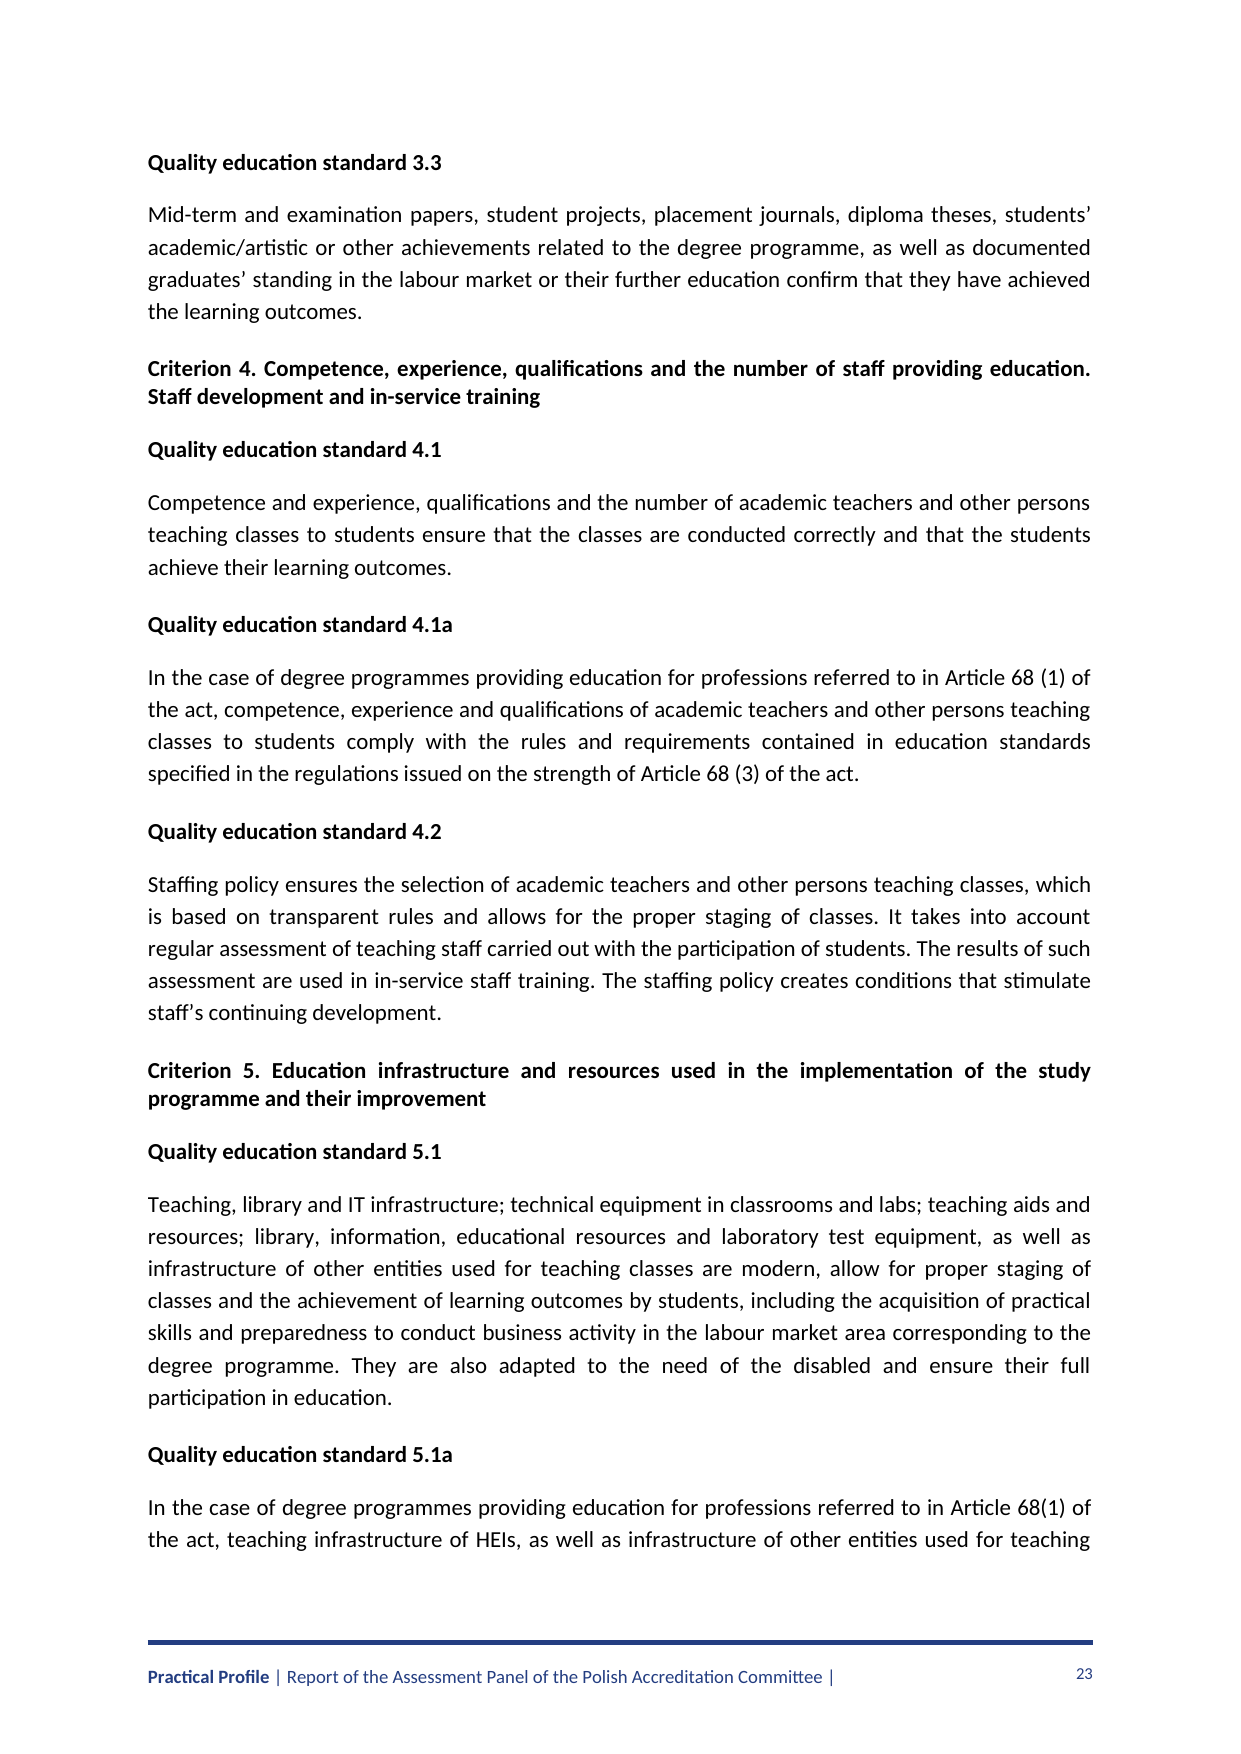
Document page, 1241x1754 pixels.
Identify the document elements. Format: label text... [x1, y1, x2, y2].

text Quality education standard 5.1 [148, 1137, 1093, 1165]
text Quality education standard 5.1a [148, 1440, 1093, 1468]
text Criterion 5. Education infrastructure and resources used in the implementation of the study programme and their improvement [148, 1056, 1093, 1112]
text Quality education standard 3.3 [148, 148, 1093, 176]
text Teaching, library and IT infrastructure; technical equipment in classrooms and labs; teaching aids and resources; library, information, educational resources and laboratory test equipment, as well as infrastructure of other entities used for teaching classes are modern, allow for proper staging of classes and the achievement of learning outcomes by students, including the acquisition of practical skills and preparedness to conduct business activity in the labour market area corresponding to the degree programme. They are also adapted to the need of the disabled and ensure their full participation in education. [148, 1190, 1093, 1411]
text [148, 1493, 1093, 1553]
text Competence and experience, qualifications and the number of academic teachers and other persons teaching classes to students ensure that the classes are conducted correctly and that the students achieve their learning outcomes. [148, 488, 1093, 581]
text Quality education standard 4.2 [148, 817, 1093, 845]
text Criterion 4. Competence, experience, qualifications and the number of staff providing education. Staff development and in-service training [148, 354, 1093, 410]
text Quality education standard 4.1 [148, 435, 1093, 463]
text Staffing policy ensures the selection of academic teachers and other persons teaching classes, which is based on transparent rules and allows for the proper staging of classes. It takes into account regular assessment of teaching staff carried out with the participation of students. The results of such assessment are used in in-service staff training. The staffing policy creates conditions that stimulate staff’s continuing development. [148, 870, 1093, 1027]
text Quality education standard 4.1a [148, 610, 1093, 638]
text Mid-term and examination papers, student projects, placement journals, diploma theses, students’ academic/artistic or other achievements related to the degree programme, as well as documented graduates’ standing in the labour market or their further education confirm that they have achieved the learning outcomes. [148, 201, 1093, 325]
text In the case of degree programmes providing education for professions referred to in Article 68 (1) of the act, competence, experience and qualifications of academic teachers and other persons teaching classes to students comply with the rules and requirements contained in education standards specified in the regulations issued on the strength of Article 68 (3) of the act. [148, 663, 1093, 788]
